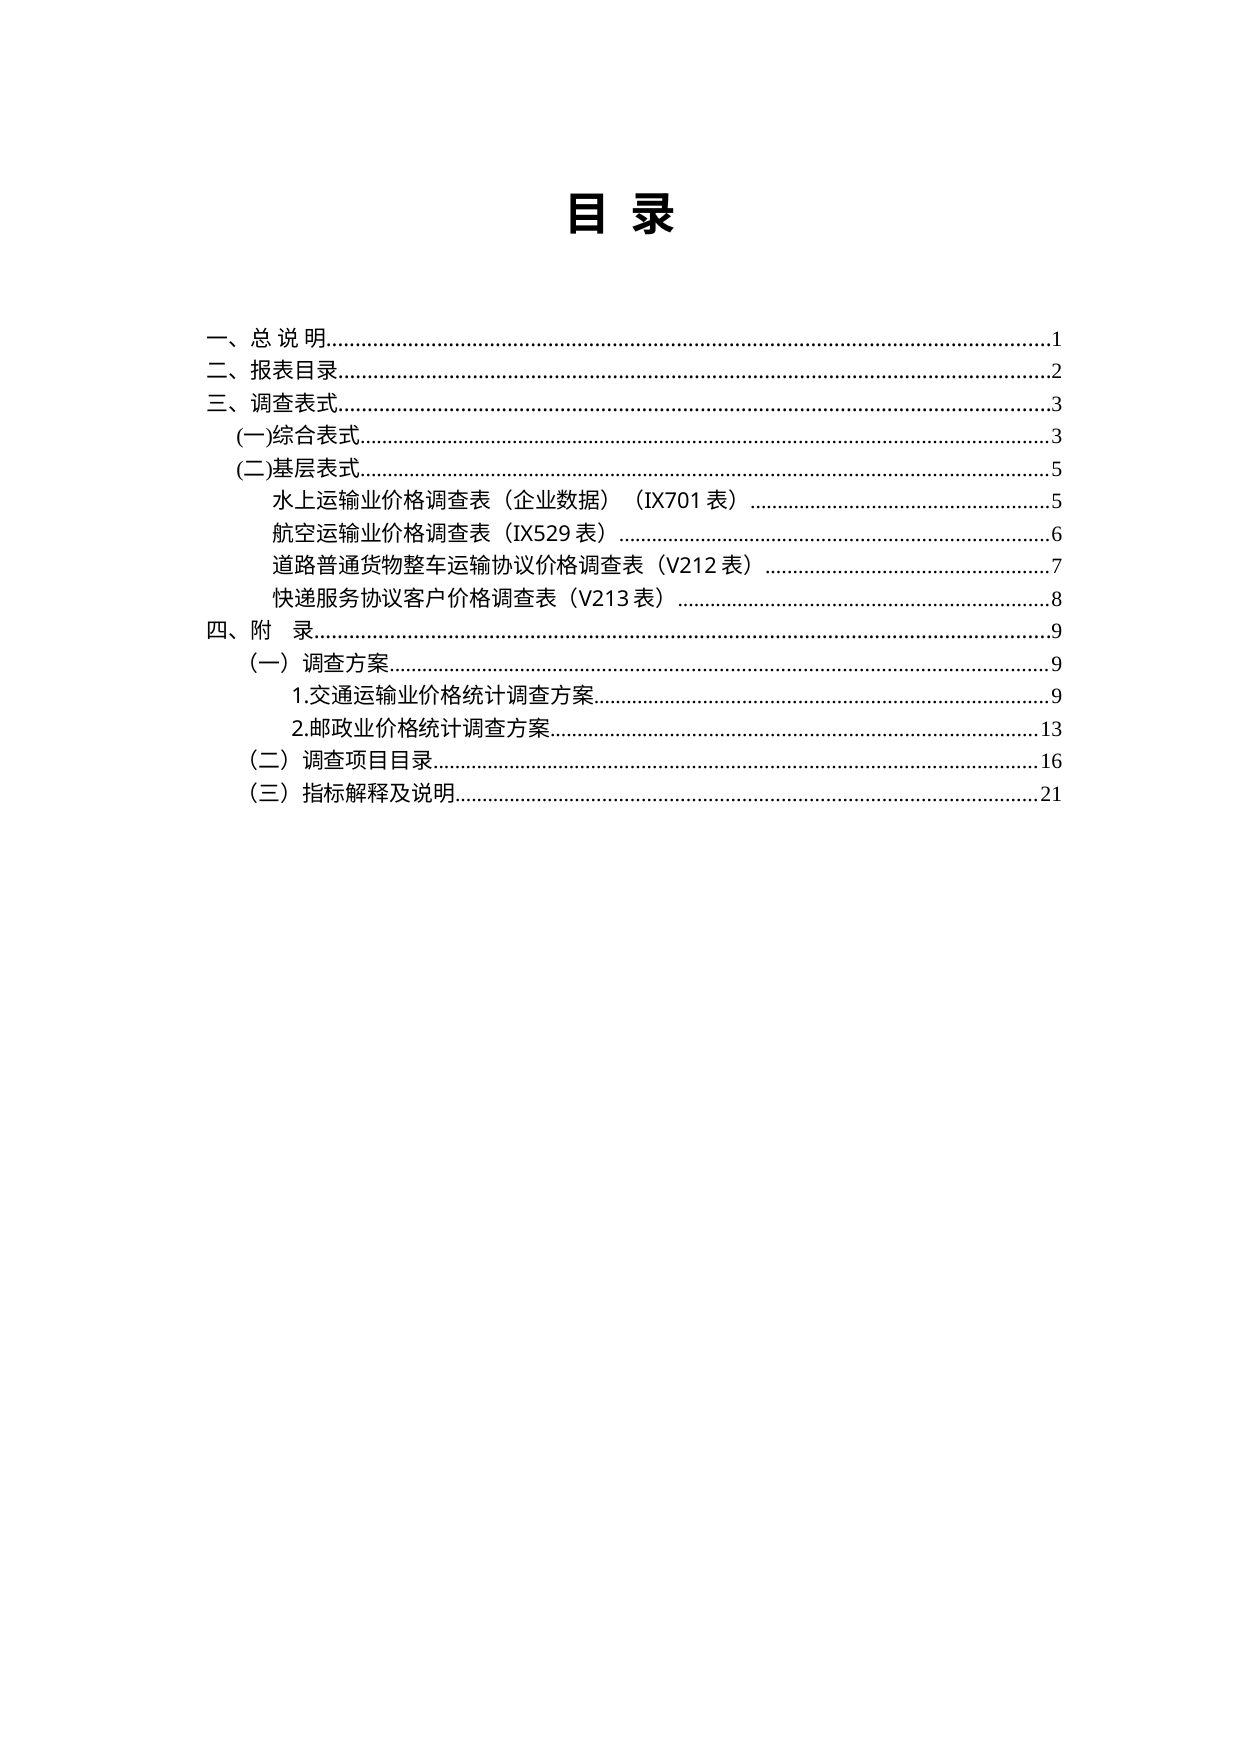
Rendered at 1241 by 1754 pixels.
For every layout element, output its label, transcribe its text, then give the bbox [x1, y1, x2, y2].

text 三、调查表式 3 [177, 386, 1063, 418]
text 快递服务协议客户价格调查表（V213表） 8 [177, 581, 1063, 613]
text (二)基层表式 5 [177, 451, 1063, 483]
text 二、报表目录 2 [177, 353, 1063, 386]
text （二）调查项目目录 16 [177, 743, 1063, 776]
text （三）指标解释及说明 21 [177, 776, 1063, 808]
text （一）调查方案 9 [177, 646, 1063, 678]
text 2.邮政业价格统计调查方案 13 [177, 711, 1063, 743]
text 水上运输业价格调查表（企业数据）（IX701表） 5 [177, 483, 1063, 516]
text (一)综合表式 3 [177, 418, 1063, 451]
text 目 录 [177, 162, 1063, 259]
text 道路普通货物整车运输协议价格调查表（V212表） 7 [177, 548, 1063, 581]
text 航空运输业价格调查表（IX529表） 6 [177, 516, 1063, 548]
text 四、附 录 9 [177, 613, 1063, 646]
text 1.交通运输业价格统计调查方案 9 [177, 678, 1063, 711]
text 一、总 说 明 1 [177, 321, 1063, 353]
